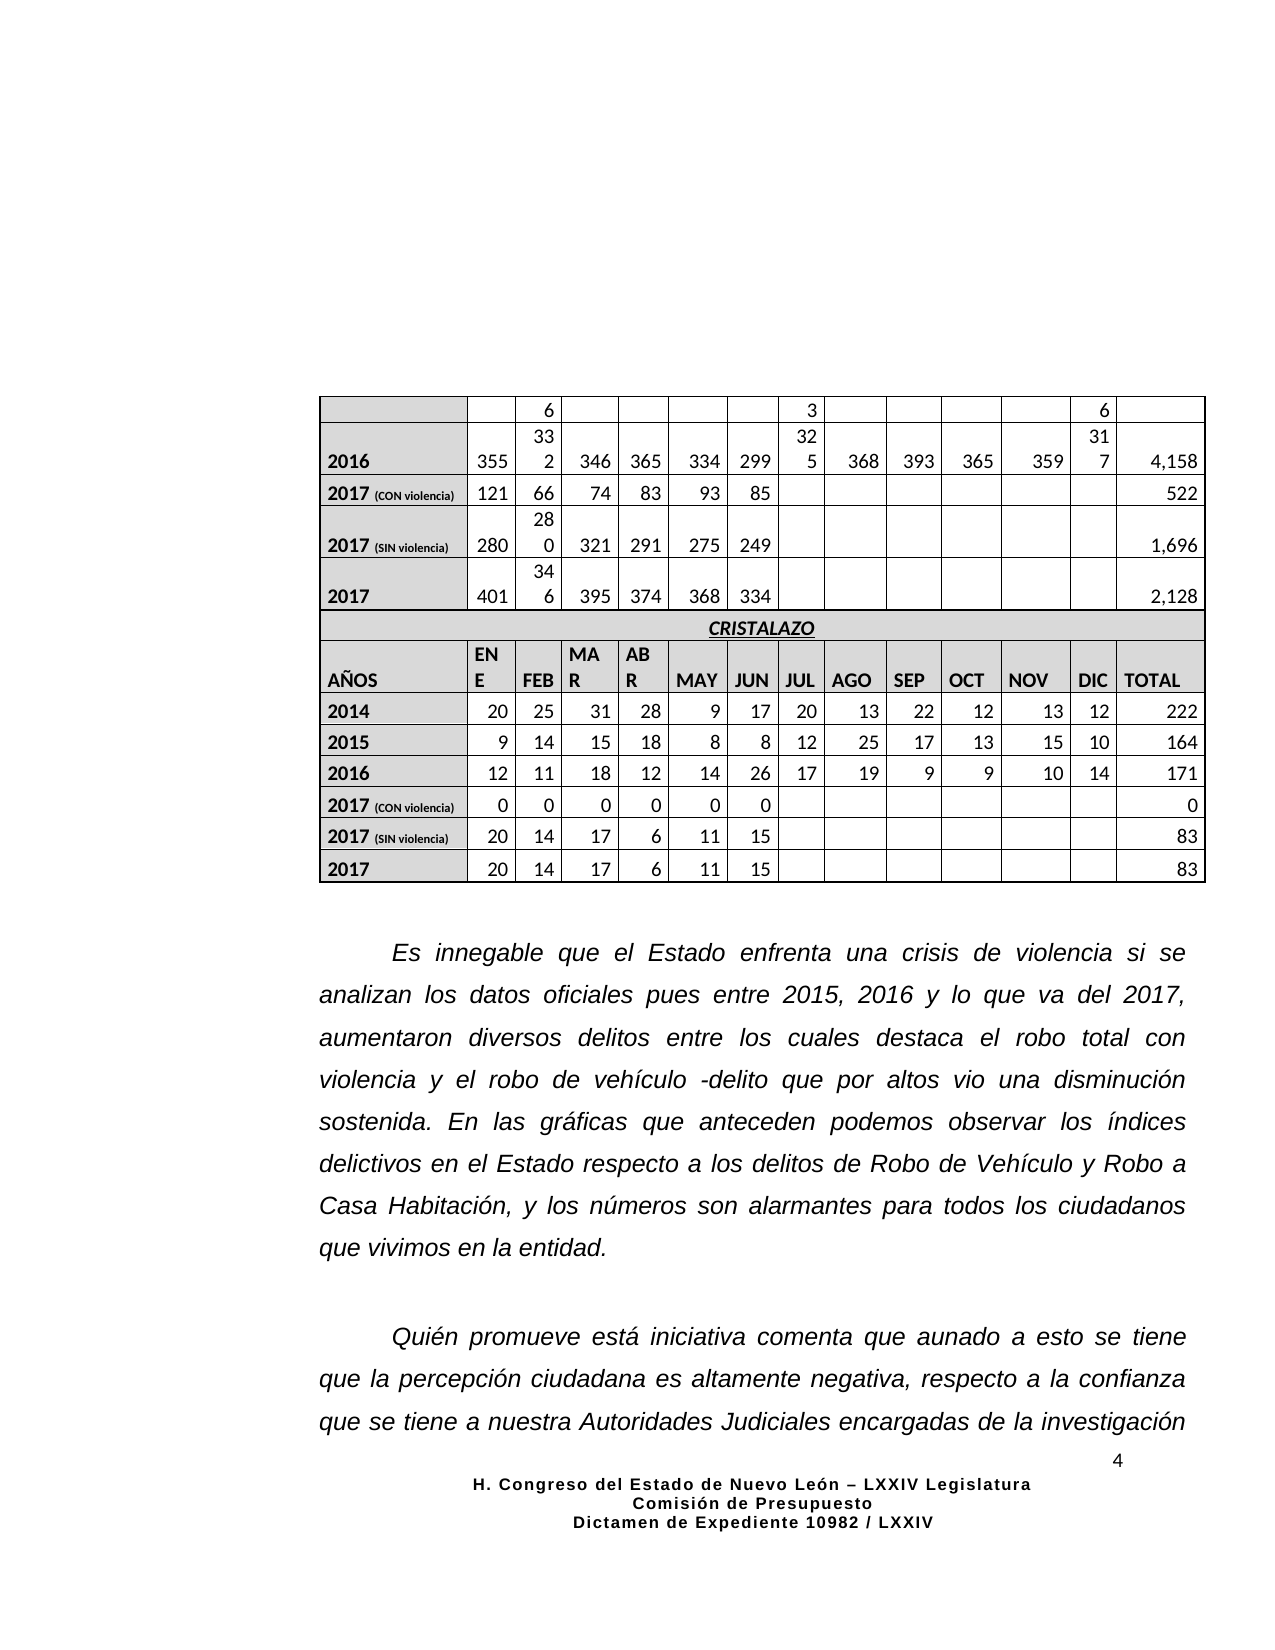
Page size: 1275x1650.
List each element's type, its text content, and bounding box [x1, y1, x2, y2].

table_cell 2017 [321, 558, 467, 609]
table_cell 0 [669, 787, 727, 817]
table_cell [779, 475, 824, 505]
table_cell JUN [728, 641, 778, 692]
table_cell 275 [669, 397, 727, 422]
table_cell 11 [669, 818, 727, 848]
table_cell 17 [779, 756, 824, 786]
table_cell 393 [887, 423, 941, 474]
table_cell 253 [779, 397, 824, 422]
table_cell 2015 [321, 397, 467, 422]
table_cell 14 [516, 818, 561, 848]
table_cell 359 [1002, 423, 1070, 474]
table_cell 2017 (SIN violencia) [321, 818, 467, 848]
table_cell [1071, 506, 1116, 557]
table_cell 13 [942, 725, 1001, 755]
table_cell 14 [669, 756, 727, 786]
table_cell 31 [562, 693, 618, 723]
table_cell 13 [825, 693, 886, 723]
table_cell 346 [516, 558, 561, 609]
table_cell 334 [669, 423, 727, 474]
table_cell 317 [1071, 423, 1116, 474]
table_cell [942, 850, 1001, 881]
table_cell 20 [468, 693, 515, 723]
table_cell 8 [728, 725, 778, 755]
table_cell 0 [619, 787, 668, 817]
table_cell 289 [562, 397, 618, 422]
table_cell 10 [1071, 725, 1116, 755]
table_cell 314 [942, 397, 1001, 422]
table_cell MAY [669, 641, 727, 692]
table_cell 22 [887, 693, 941, 723]
table_cell 171 [1117, 756, 1204, 786]
table_cell 14 [516, 725, 561, 755]
table_cell 11 [669, 850, 727, 881]
table_cell 2016 [321, 756, 467, 786]
table_cell 2,128 [1117, 558, 1204, 609]
table_cell 17 [562, 818, 618, 848]
table_cell 2016 [321, 423, 467, 474]
table_cell [942, 475, 1001, 505]
table_cell 332 [516, 423, 561, 474]
table_cell 249 [728, 506, 778, 557]
table_cell [1002, 787, 1070, 817]
table_cell 12 [619, 756, 668, 786]
table_cell 334 [728, 558, 778, 609]
table_cell 522 [1117, 475, 1204, 505]
table_cell [779, 506, 824, 557]
table_cell [887, 475, 941, 505]
table_cell 9 [468, 725, 515, 755]
table_cell 275 [669, 506, 727, 557]
table_cell 9 [887, 756, 941, 786]
table_cell 276 [887, 397, 941, 422]
table_cell 259 [825, 397, 886, 422]
table_cell 74 [562, 475, 618, 505]
table_cell 2017 [321, 850, 467, 881]
table_cell [1071, 475, 1116, 505]
table_cell 25 [825, 725, 886, 755]
table_cell 8 [669, 725, 727, 755]
table_cell 0 [728, 787, 778, 817]
table_cell [887, 787, 941, 817]
table_cell 280 [468, 506, 515, 557]
table_cell OCT [942, 641, 1001, 692]
table_cell 15 [728, 850, 778, 881]
table_cell 299 [728, 423, 778, 474]
text Es innegable que el Estado enfrenta una crisis de violencia si se analizan los datos oficiales pues entre 2015, 2016 y lo que va del 2017, aumentaron diversos delitos entre los cuales destaca el robo total con violencia y el robo de vehículo -delito que por altos vio una disminución sostenida. En las gráficas que anteceden podemos observar los índices delictivos en el Estado respecto a los delitos de Robo de Vehículo y Robo a Casa Habitación, y los números son alarmantes para todos los ciudadanos que vivimos en la entidad. [319, 928, 1190, 1265]
table_cell 222 [1117, 693, 1204, 723]
table_cell [887, 558, 941, 609]
table_cell MAR [562, 641, 618, 692]
table_cell [825, 850, 886, 881]
table_cell 9 [942, 756, 1001, 786]
table_cell 18 [562, 756, 618, 786]
table_cell 2017 (CON violencia) [321, 475, 467, 505]
table_cell 291 [619, 506, 668, 557]
table_cell 83 [1117, 850, 1204, 881]
table_cell 20 [779, 693, 824, 723]
table_cell [825, 818, 886, 848]
table_cell [779, 558, 824, 609]
table_cell [942, 506, 1001, 557]
table_cell CRISTALAZO [321, 611, 1204, 640]
table_cell 0 [468, 787, 515, 817]
table_cell 10 [1002, 756, 1070, 786]
table_cell 15 [562, 725, 618, 755]
table_cell 93 [669, 475, 727, 505]
table_cell [1002, 475, 1070, 505]
table_cell [942, 558, 1001, 609]
table_cell 2014 [321, 693, 467, 723]
table_cell [1071, 787, 1116, 817]
table_cell 288 [1002, 397, 1070, 422]
table_cell 14 [516, 850, 561, 881]
table_cell [1002, 558, 1070, 609]
table_cell 401 [468, 558, 515, 609]
table_cell [887, 850, 941, 881]
table_cell [1002, 818, 1070, 848]
table_cell 2015 [321, 725, 467, 755]
table_cell 26 [728, 756, 778, 786]
table_cell 12 [468, 756, 515, 786]
table_cell 121 [468, 475, 515, 505]
table_cell ENE [468, 641, 515, 692]
table_cell 17 [887, 725, 941, 755]
table_cell 13 [1002, 693, 1070, 723]
table_cell [825, 787, 886, 817]
table_cell 12 [942, 693, 1001, 723]
table_cell [825, 475, 886, 505]
table_cell [942, 818, 1001, 848]
table_cell 2017 (CON violencia) [321, 787, 467, 817]
table_cell 2017 (SIN violencia) [321, 506, 467, 557]
table_cell 236 [516, 397, 561, 422]
table_cell 17 [728, 693, 778, 723]
table_cell 15 [1002, 725, 1070, 755]
table_cell [779, 850, 824, 881]
table_cell 18 [619, 725, 668, 755]
table_cell 0 [562, 787, 618, 817]
table_cell 296 [1071, 397, 1116, 422]
table_cell 9 [669, 693, 727, 723]
table_cell 20 [468, 818, 515, 848]
table_cell 14 [1071, 756, 1116, 786]
table_cell [779, 787, 824, 817]
table_cell 365 [619, 423, 668, 474]
table_cell 325 [779, 423, 824, 474]
table_cell 1,696 [1117, 506, 1204, 557]
table_cell [942, 787, 1001, 817]
table_cell 25 [516, 693, 561, 723]
table_cell 11 [516, 756, 561, 786]
table_cell ABR [619, 641, 668, 692]
table_cell 66 [516, 475, 561, 505]
table_cell 321 [562, 506, 618, 557]
table_cell TOTAL [1117, 641, 1204, 692]
table_cell 83 [619, 475, 668, 505]
table_cell [1071, 558, 1116, 609]
table_cell 253 [728, 397, 778, 422]
table_cell 346 [562, 423, 618, 474]
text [319, 1312, 1190, 1438]
table_cell JUL [779, 641, 824, 692]
table_cell [887, 818, 941, 848]
table_cell [825, 558, 886, 609]
table_cell [1002, 506, 1070, 557]
table_cell 6 [619, 850, 668, 881]
table_cell 83 [1117, 818, 1204, 848]
table_cell [825, 506, 886, 557]
table_cell DIC [1071, 641, 1116, 692]
table_cell 28 [619, 693, 668, 723]
table_cell 17 [562, 850, 618, 881]
table_cell 355 [468, 423, 515, 474]
table_cell [887, 506, 941, 557]
table_cell 374 [619, 558, 668, 609]
table_cell 266 [619, 397, 668, 422]
table_cell 368 [825, 423, 886, 474]
table_cell 218 [468, 397, 515, 422]
table_cell 4,158 [1117, 423, 1204, 474]
table_cell 3,223 [1117, 397, 1204, 422]
table_cell [1002, 850, 1070, 881]
table_cell 19 [825, 756, 886, 786]
table_cell [1071, 850, 1116, 881]
table_cell 395 [562, 558, 618, 609]
table_cell [1071, 818, 1116, 848]
table_cell 6 [619, 818, 668, 848]
table_cell 20 [468, 850, 515, 881]
table_cell 15 [728, 818, 778, 848]
table_cell AÑOS [321, 641, 467, 692]
table_cell 0 [516, 787, 561, 817]
table_cell 85 [728, 475, 778, 505]
table_cell 368 [669, 558, 727, 609]
table_cell 365 [942, 423, 1001, 474]
table_cell 0 [1117, 787, 1204, 817]
table_cell NOV [1002, 641, 1070, 692]
table_cell 164 [1117, 725, 1204, 755]
table_cell 12 [779, 725, 824, 755]
table_cell [779, 818, 824, 848]
table_cell FEB [516, 641, 561, 692]
table_cell AGO [825, 641, 886, 692]
table_cell SEP [887, 641, 941, 692]
table_cell 12 [1071, 693, 1116, 723]
table_cell 280 [516, 506, 561, 557]
